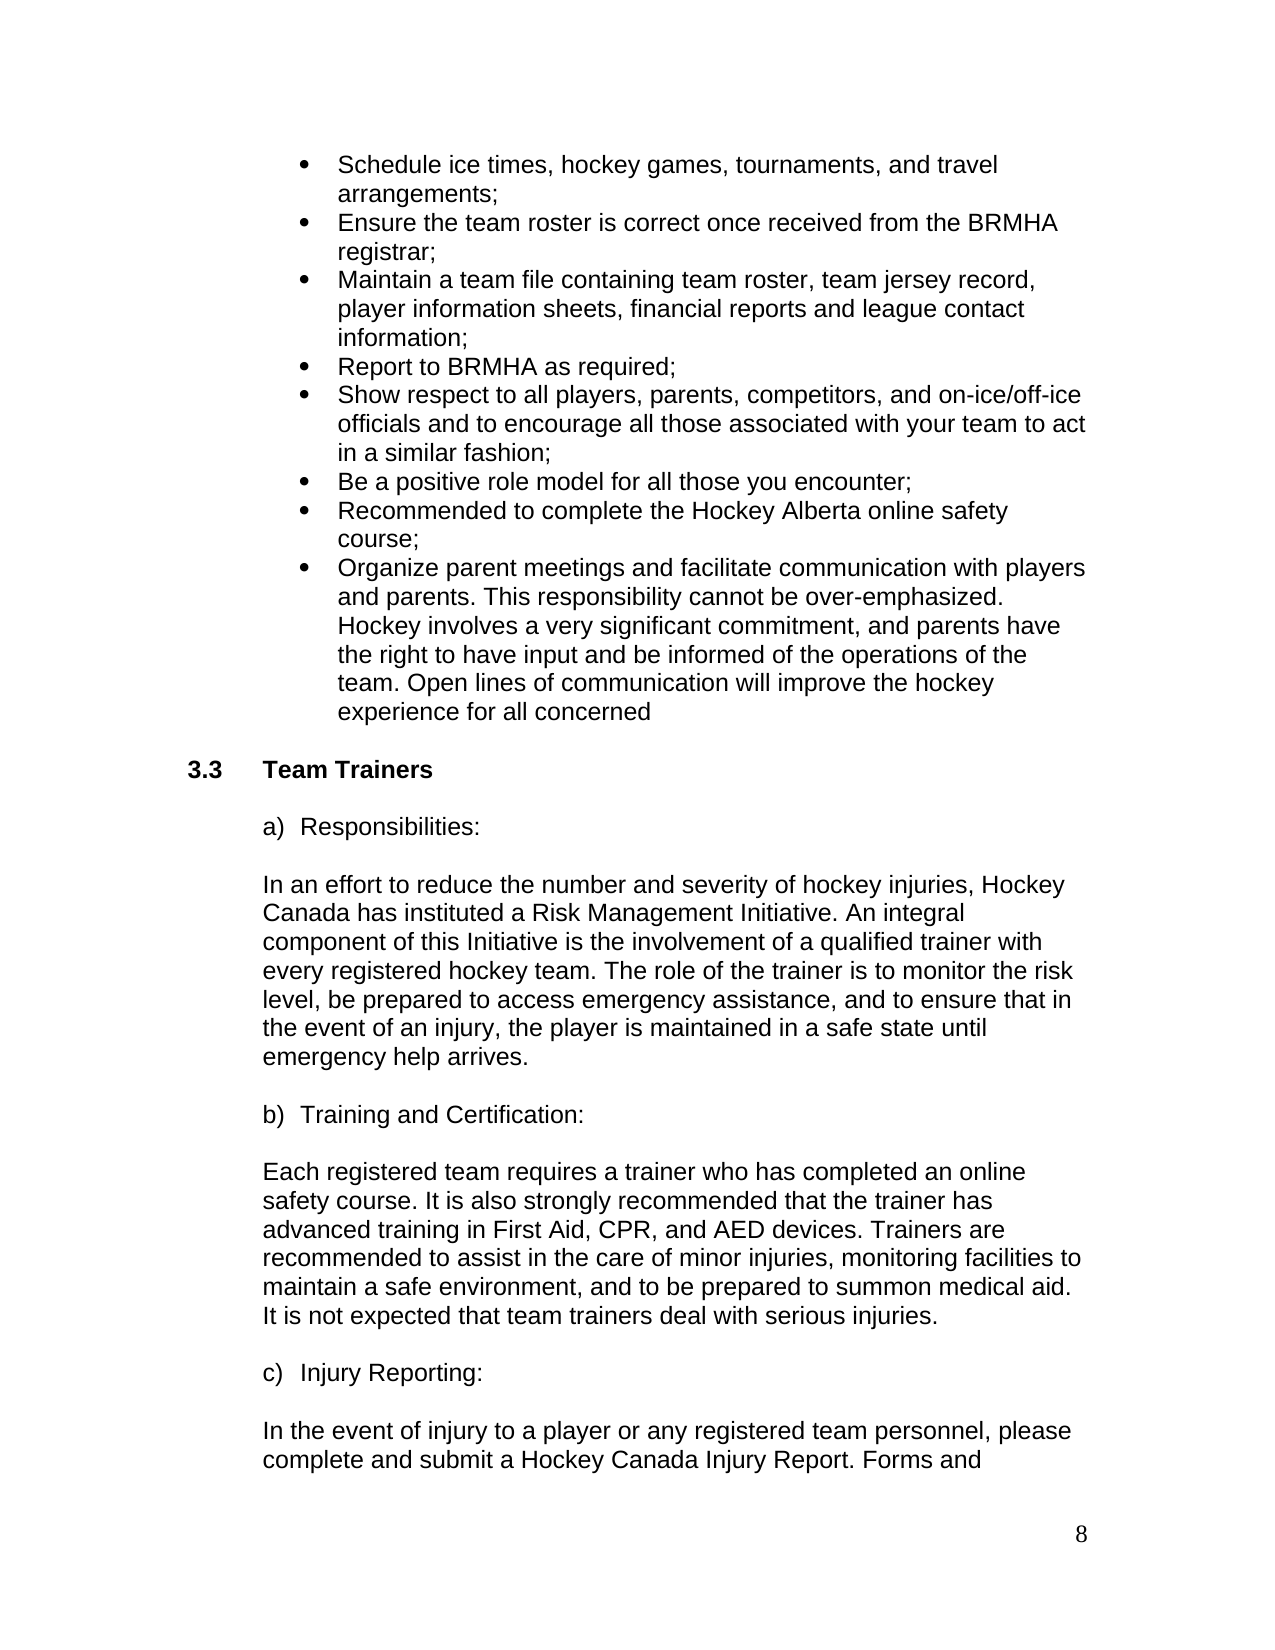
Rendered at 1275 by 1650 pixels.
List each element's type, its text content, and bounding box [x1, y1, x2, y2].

list Report to BRMHA as required; [300, 352, 1087, 380]
list Organize parent meetings and facilitate communication with players and parents. This responsibility cannot be over-emphasized. Hockey involves a very significant commitment, and parents have the right to have input and be informed of the operations of the team. Open lines of communication will improve the hockey experience for all concerned [300, 553, 1087, 726]
text Each registered team requires a trainer who has completed an online safety course. It is also strongly recommended that the trainer has advanced training in First Aid, CPR, and AED devices. Trainers are recommended to assist in the care of minor injuries, monitoring facilities to maintain a safe environment, and to be prepared to summon medical aid. It is not expected that team trainers deal with serious injuries. [262, 1157, 1087, 1329]
list Injury Reporting: [262, 1358, 1087, 1387]
list Maintain a team file containing team roster, team jersey record, player information sheets, financial reports and league contact information; [300, 265, 1087, 352]
list Training and Certification: [262, 1099, 1087, 1128]
list Show respect to all players, parents, competitors, and on-ice/off-ice officials and to encourage all those associated with your team to act in a similar fashion; [300, 380, 1087, 467]
list Responsibilities: [262, 812, 1087, 841]
text 3.3 Team Trainers [187, 754, 1087, 783]
list Schedule ice times, hockey games, tournaments, and travel arrangements; [300, 150, 1087, 208]
list Recommended to complete the Hockey Alberta online safety course; [300, 496, 1087, 553]
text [262, 1416, 1087, 1473]
text In an effort to reduce the number and severity of hockey injuries, Hockey Canada has instituted a Risk Management Initiative. An integral component of this Initiative is the involvement of a qualified trainer with every registered hockey team. The role of the trainer is to monitor the risk level, be prepared to access emergency assistance, and to ensure that in the event of an injury, the player is maintained in a safe state until emergency help arrives. [262, 869, 1087, 1071]
list Ensure the team roster is correct once received from the BRMHA registrar; [300, 208, 1087, 265]
list Be a positive role model for all those you encounter; [300, 467, 1087, 496]
